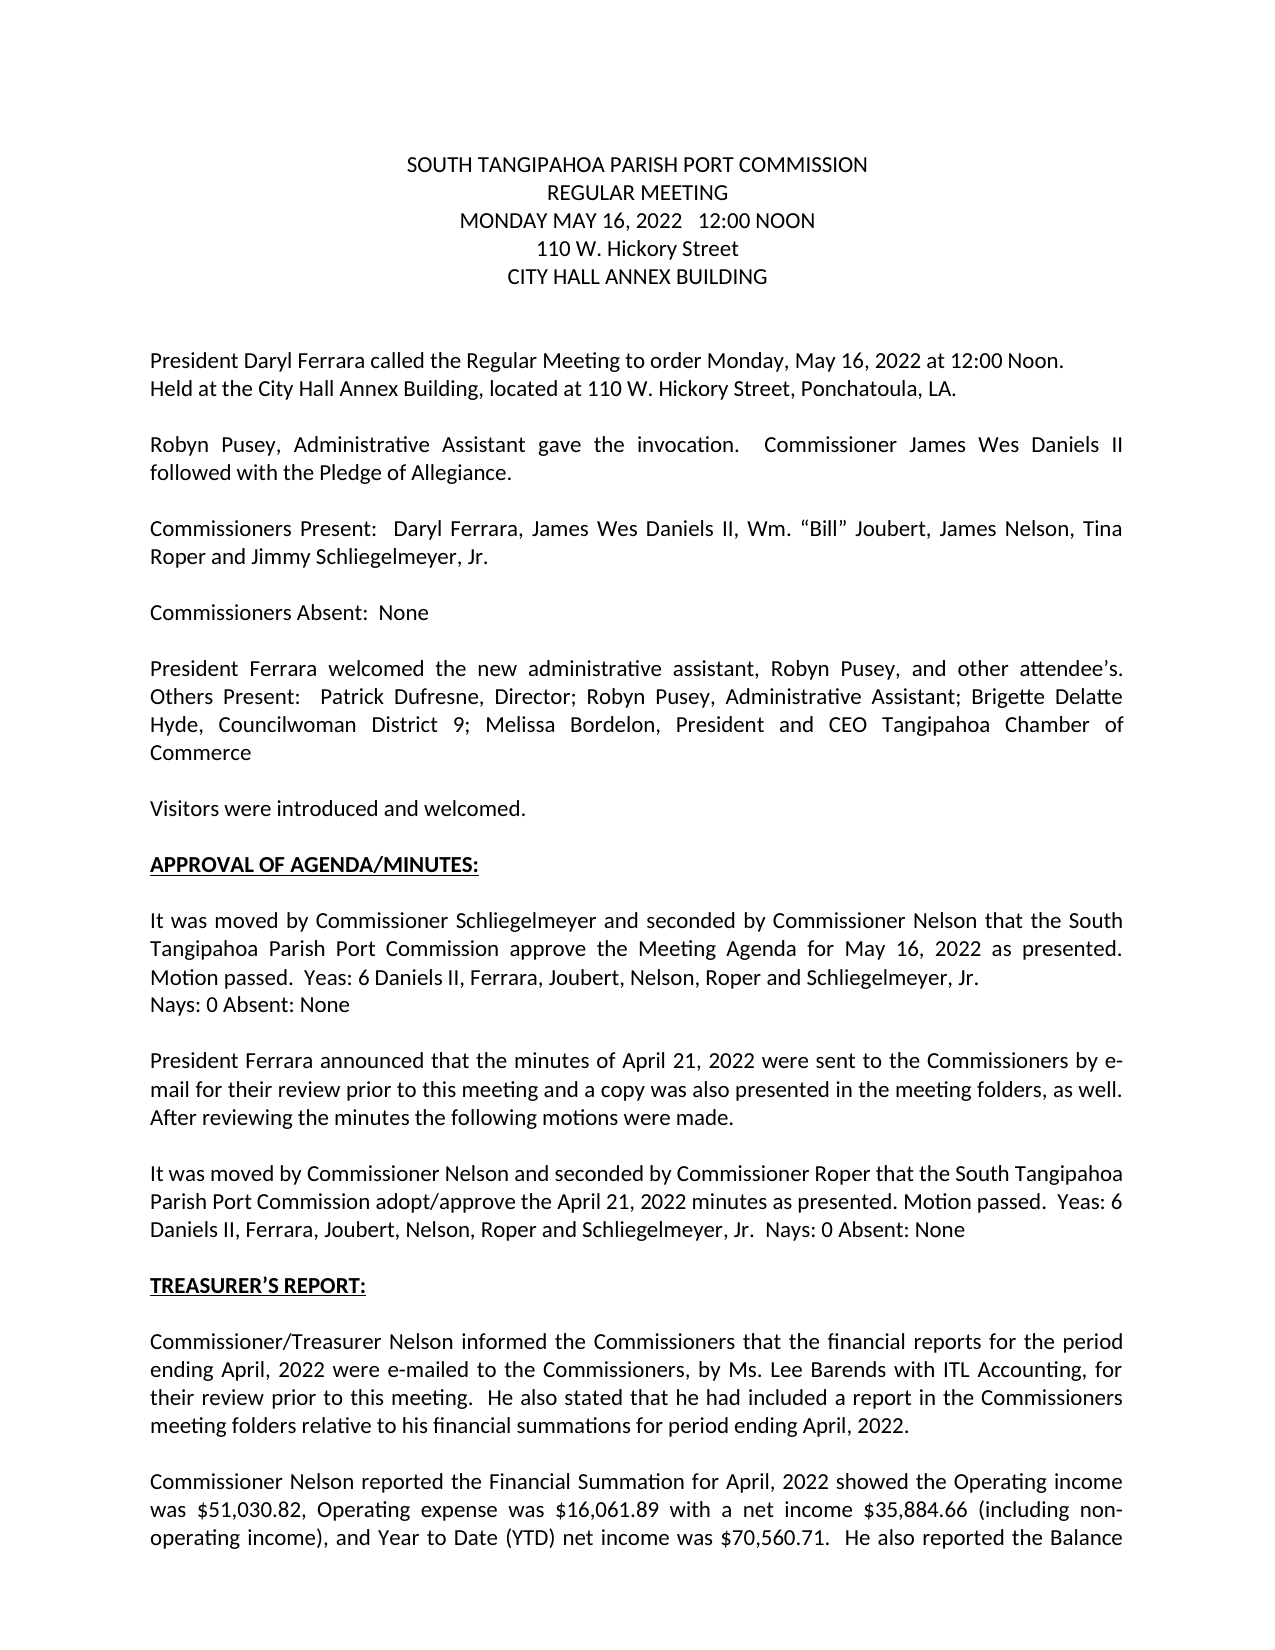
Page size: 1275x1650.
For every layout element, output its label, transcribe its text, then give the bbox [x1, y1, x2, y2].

text 110 W. Hickory Street [150, 234, 1125, 262]
text Visitors were introduced and welcomed. [150, 794, 1125, 822]
text President Daryl Ferrara called the Regular Meeting to order Monday, May 16, 2022 at 12:00 Noon. [150, 346, 1125, 374]
text MONDAY MAY 16, 2022 12:00 NOON [150, 206, 1125, 234]
text SOUTH TANGIPAHOA PARISH PORT COMMISSION [150, 150, 1125, 178]
text Robyn Pusey, Administrative Assistant gave the invocation. Commissioner James Wes Daniels II followed with the Pledge of Allegiance. [150, 430, 1125, 486]
text President Ferrara welcomed the new administrative assistant, Robyn Pusey, and other attendee’s. Others Present: Patrick Dufresne, Director; Robyn Pusey, Administrative Assistant; Brigette Delatte Hyde, Councilwoman District 9; Melissa Bordelon, President and CEO Tangipahoa Chamber of Commerce [150, 654, 1125, 766]
text APPROVAL OF AGENDA/MINUTES: [150, 851, 1125, 878]
text Held at the City Hall Annex Building, located at 110 W. Hickory Street, Ponchatoula, LA. [150, 374, 1125, 402]
text REGULAR MEETING [150, 178, 1125, 206]
text It was moved by Commissioner Schliegelmeyer and seconded by Commissioner Nelson that the South Tangipahoa Parish Port Commission approve the Meeting Agenda for May 16, 2022 as presented. Motion passed. Yeas: 6 Daniels II, Ferrara, Joubert, Nelson, Roper and Schliegelmeyer, Jr. [150, 907, 1125, 991]
text Commissioners Present: Daryl Ferrara, James Wes Daniels II, Wm. “Bill” Joubert, James Nelson, Tina Roper and Jimmy Schliegelmeyer, Jr. [150, 514, 1125, 570]
text It was moved by Commissioner Nelson and seconded by Commissioner Roper that the South Tangipahoa Parish Port Commission adopt/approve the April 21, 2022 minutes as presented. Motion passed. Yeas: 6 Daniels II, Ferrara, Joubert, Nelson, Roper and Schliegelmeyer, Jr. Nays: 0 Absent: None [150, 1159, 1125, 1243]
text Commissioners Absent: None [150, 598, 1125, 626]
text TREASURER’S REPORT: [150, 1271, 1125, 1299]
text Nays: 0 Absent: None [150, 991, 1125, 1019]
text Commissioner/Treasurer Nelson informed the Commissioners that the financial reports for the period ending April, 2022 were e-mailed to the Commissioners, by Ms. Lee Barends with ITL Accounting, for their review prior to this meeting. He also stated that he had included a report in the Commissioners meeting folders relative to his financial summations for period ending April, 2022. [150, 1327, 1125, 1439]
text CITY HALL ANNEX BUILDING [150, 262, 1125, 290]
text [150, 1467, 1125, 1551]
text President Ferrara announced that the minutes of April 21, 2022 were sent to the Commissioners by e-mail for their review prior to this meeting and a copy was also presented in the meeting folders, as well. After reviewing the minutes the following motions were made. [150, 1047, 1125, 1131]
